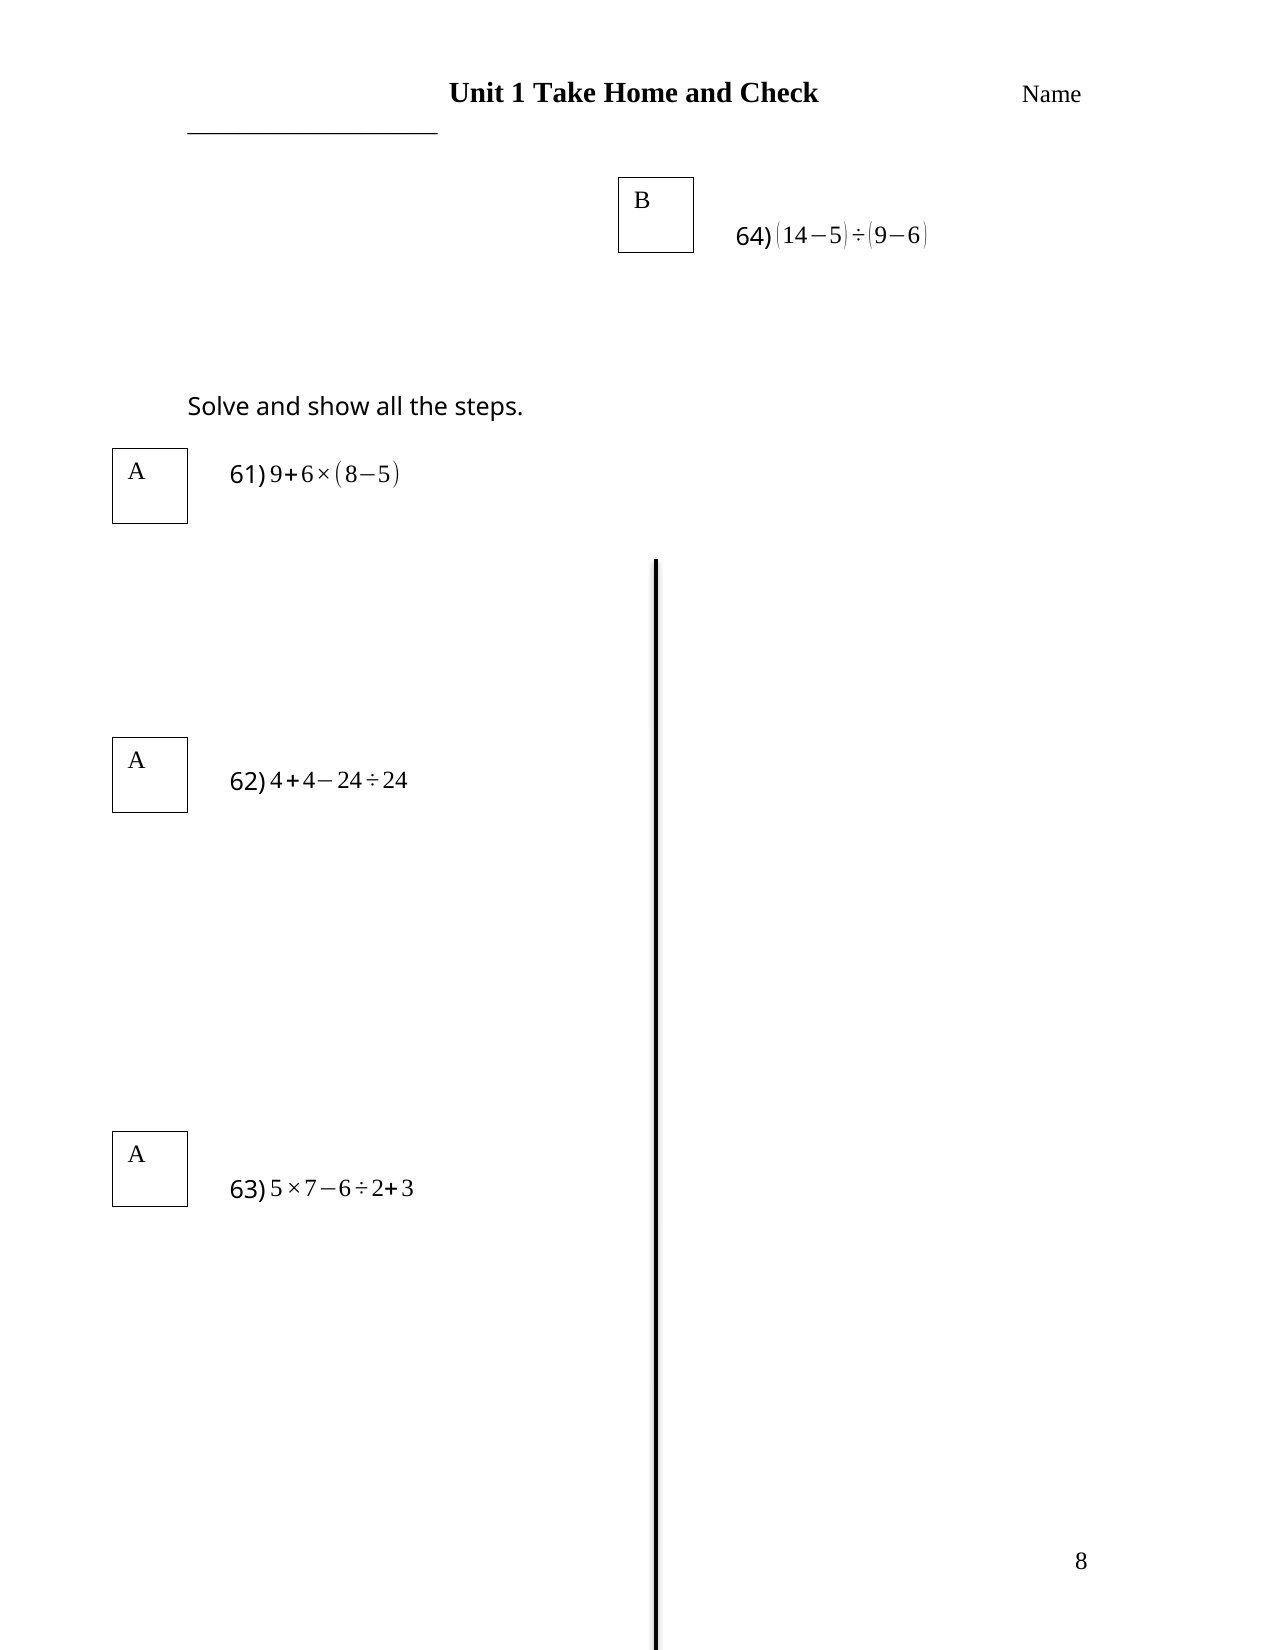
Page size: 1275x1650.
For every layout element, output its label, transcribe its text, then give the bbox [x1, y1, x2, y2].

text Solve and show all the steps. [187, 388, 600, 422]
